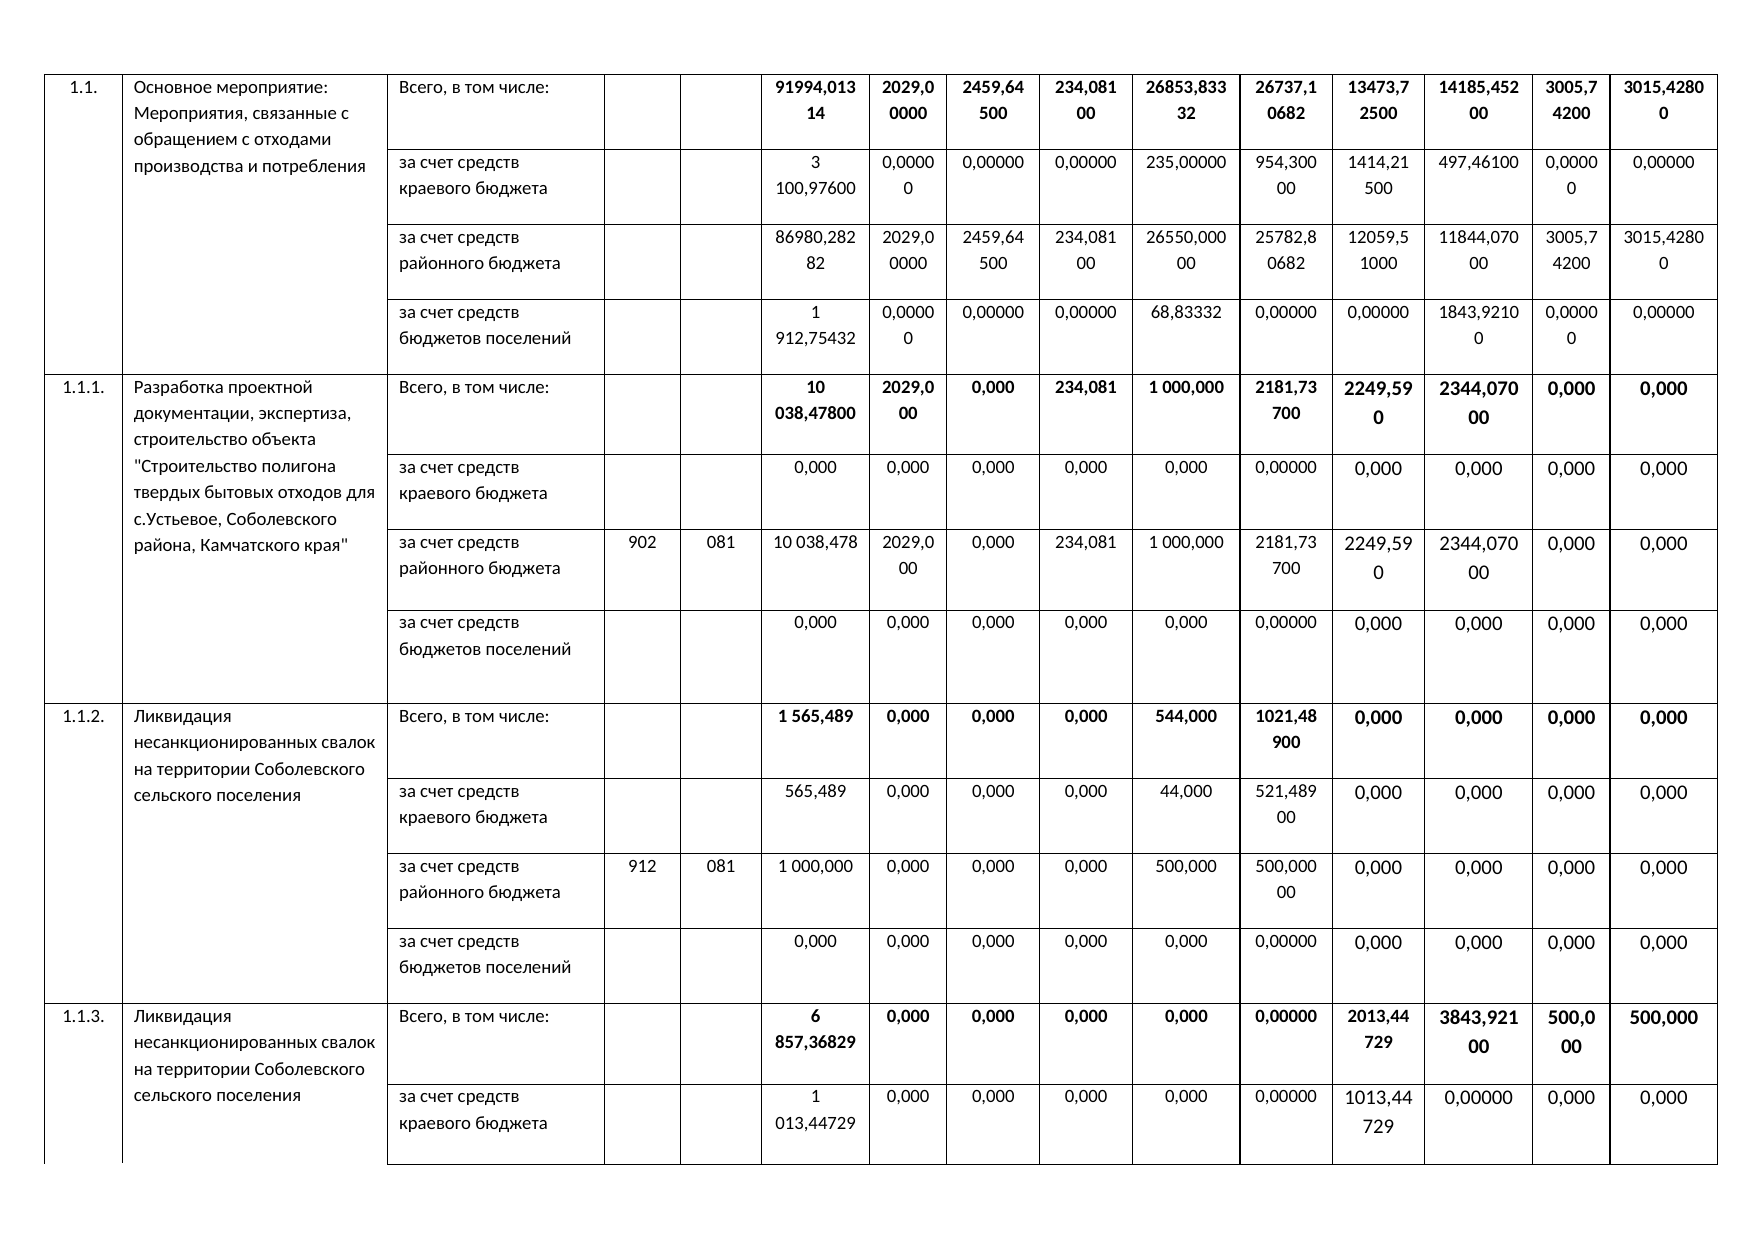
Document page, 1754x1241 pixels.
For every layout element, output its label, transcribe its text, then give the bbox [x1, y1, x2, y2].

table_cell Разработка проектной документации, экспертиза, строительство объекта "Строительство полигона твердых бытовых отходов для с.Устьевое, Соболевского района, Камчатского края" [123, 375, 387, 703]
table_cell 0,000 [1040, 611, 1132, 703]
table_cell 25782,80682 [1241, 225, 1332, 299]
table_cell 0,000 [1040, 1004, 1132, 1083]
table_cell 1013,44729 [1333, 1085, 1424, 1164]
table_cell [605, 455, 680, 529]
table_cell [681, 704, 761, 778]
table_cell 2013,44729 [1333, 1004, 1424, 1083]
table_cell 0,000 [947, 455, 1039, 529]
table_cell 0,000 [1611, 530, 1717, 609]
table_cell 902 [605, 530, 680, 609]
table_cell 1 000,000 [1133, 375, 1239, 454]
table_cell 0,000 [762, 611, 869, 703]
table_cell 0,000 [1425, 611, 1532, 703]
table_cell [681, 225, 761, 299]
table_cell 081 [681, 854, 761, 928]
table_cell за счет средств районного бюджета [388, 530, 604, 609]
table_cell 234,081 [1040, 530, 1132, 609]
table_cell [681, 455, 761, 529]
table_cell 0,000 [1040, 929, 1132, 1003]
table_cell 1.1. [45, 75, 122, 374]
table_cell 0,00000 [1611, 300, 1717, 374]
table_cell [681, 611, 761, 703]
table_cell 0,00000 [1425, 1085, 1532, 1164]
table_cell Всего, в том числе: [388, 75, 604, 149]
table_cell 234,08100 [1040, 75, 1132, 149]
table_cell 0,000 [1333, 455, 1424, 529]
table_cell 0,000 [947, 854, 1039, 928]
table_cell 0,000 [870, 1085, 946, 1164]
table_cell 0,000 [947, 779, 1039, 853]
table_cell [605, 1004, 680, 1083]
table_cell 500,000 [1611, 1004, 1717, 1083]
table_cell 0,00000 [1241, 1085, 1332, 1164]
table_cell 0,000 [1333, 929, 1424, 1003]
table_cell [605, 75, 680, 149]
table_cell 3 100,97600 [762, 150, 869, 224]
table_cell 2029,000 [870, 530, 946, 609]
table_cell 0,00000 [1040, 150, 1132, 224]
table_cell 2249,590 [1333, 375, 1424, 454]
table_cell 0,000 [1533, 929, 1609, 1003]
table_cell 1021,48900 [1241, 704, 1332, 778]
table_cell [605, 611, 680, 703]
table_cell [681, 929, 761, 1003]
table_cell 0,00000 [1241, 455, 1332, 529]
table_cell за счет средств краевого бюджета [388, 1085, 604, 1164]
table_cell 0,000 [1611, 611, 1717, 703]
table_cell 0,000 [1611, 779, 1717, 853]
table_cell 0,000 [1611, 929, 1717, 1003]
table_cell 0,00000 [1611, 150, 1717, 224]
table_cell 1 565,489 [762, 704, 869, 778]
table_cell [681, 1004, 761, 1083]
table_cell 0,000 [1133, 929, 1239, 1003]
table_cell 0,000 [1333, 704, 1424, 778]
table_cell 0,000 [947, 929, 1039, 1003]
table_cell 1414,21500 [1333, 150, 1424, 224]
table_cell за счет средств бюджетов поселений [388, 300, 604, 374]
table_cell 0,000 [1533, 611, 1609, 703]
table_cell 0,000 [1533, 779, 1609, 853]
table_cell [681, 779, 761, 853]
table_cell 13473,72500 [1333, 75, 1424, 149]
table_cell 0,00000 [1533, 300, 1609, 374]
table_cell 0,000 [870, 704, 946, 778]
table_cell 500,000 [1133, 854, 1239, 928]
table_cell 0,000 [947, 1004, 1039, 1083]
table_cell 2181,73700 [1241, 375, 1332, 454]
table_cell 0,00000 [870, 150, 946, 224]
table_cell 2459,64500 [947, 75, 1039, 149]
table_cell 235,00000 [1133, 150, 1239, 224]
table_cell 0,00000 [870, 300, 946, 374]
table_cell 0,000 [1040, 455, 1132, 529]
table_cell 0,000 [1425, 455, 1532, 529]
table_cell 0,000 [870, 854, 946, 928]
table_cell 0,000 [1425, 779, 1532, 853]
table_cell 0,00000 [1241, 611, 1332, 703]
table_cell 2029,000 [870, 375, 946, 454]
table_cell 0,000 [1133, 611, 1239, 703]
table_cell 0,000 [1425, 854, 1532, 928]
table_cell 14185,45200 [1425, 75, 1532, 149]
table_cell [681, 150, 761, 224]
table_cell 0,00000 [947, 150, 1039, 224]
table_cell 0,000 [1611, 704, 1717, 778]
table_cell 1.1.2. [45, 704, 122, 1003]
table_cell 1.1.1. [45, 375, 122, 703]
table_cell 26853,83332 [1133, 75, 1239, 149]
table_cell 081 [681, 530, 761, 609]
table_cell [605, 1085, 680, 1164]
table_cell 0,00000 [947, 300, 1039, 374]
table_cell 912 [605, 854, 680, 928]
table_cell 44,000 [1133, 779, 1239, 853]
table_cell 0,000 [1133, 455, 1239, 529]
table_cell 2344,07000 [1425, 530, 1532, 609]
table_cell 0,000 [1611, 375, 1717, 454]
table_cell Ликвидация несанкционированных свалок на территории Соболевского сельского поселения [122, 1004, 387, 1164]
table_cell 0,00000 [1333, 300, 1424, 374]
table_cell 1.1.3. [45, 1004, 122, 1164]
table_cell 0,000 [947, 1085, 1039, 1164]
table_cell 3015,42800 [1611, 225, 1717, 299]
table_cell 2181,73700 [1241, 530, 1332, 609]
table_cell 2459,64500 [947, 225, 1039, 299]
table_cell 6 857,36829 [762, 1004, 869, 1083]
table_cell [605, 225, 680, 299]
table_cell [681, 1085, 761, 1164]
table_cell 0,00000 [1040, 300, 1132, 374]
table_cell Всего, в том числе: [388, 704, 604, 778]
table_cell 0,000 [1533, 704, 1609, 778]
table_cell [681, 375, 761, 454]
table_cell за счет средств краевого бюджета [388, 455, 604, 529]
table_cell за счет средств бюджетов поселений [388, 929, 604, 1003]
table_cell 2344,07000 [1425, 375, 1532, 454]
table_cell 0,000 [870, 611, 946, 703]
table_cell 26550,00000 [1133, 225, 1239, 299]
table_cell 0,000 [1333, 611, 1424, 703]
table_cell Основное мероприятие: Мероприятия, связанные с обращением с отходами производства и потребления [123, 75, 387, 374]
table_cell 3005,74200 [1533, 75, 1609, 149]
table_cell [605, 375, 680, 454]
table_cell 91994,01314 [762, 75, 869, 149]
table_cell 0,000 [1533, 375, 1609, 454]
table_cell 0,00000 [1241, 929, 1332, 1003]
table_cell 0,000 [947, 375, 1039, 454]
table_cell 11844,07000 [1425, 225, 1532, 299]
table_cell 10 038,47800 [762, 375, 869, 454]
table_cell 0,00000 [1241, 300, 1332, 374]
table_cell 10 038,478 [762, 530, 869, 609]
table_cell 1 000,000 [762, 854, 869, 928]
table_cell за счет средств районного бюджета [388, 225, 604, 299]
table_cell 0,000 [1133, 1004, 1239, 1083]
table_cell 12059,51000 [1333, 225, 1424, 299]
table_cell 0,000 [762, 929, 869, 1003]
table_cell 521,48900 [1241, 779, 1332, 853]
table_cell [605, 704, 680, 778]
table_cell 2249,590 [1333, 530, 1424, 609]
table_cell 0,00000 [1241, 1004, 1332, 1083]
table_cell 0,000 [1425, 704, 1532, 778]
table_cell 3843,92100 [1425, 1004, 1532, 1083]
table_cell [681, 300, 761, 374]
table_cell 497,46100 [1425, 150, 1532, 224]
table_cell 0,000 [947, 704, 1039, 778]
table_cell [605, 929, 680, 1003]
table_cell 0,000 [1333, 854, 1424, 928]
table_cell 2029,00000 [870, 225, 946, 299]
table_cell 0,000 [1040, 1085, 1132, 1164]
table_cell [605, 779, 680, 853]
table_cell 3005,74200 [1533, 225, 1609, 299]
table_cell за счет средств краевого бюджета [388, 779, 604, 853]
table_cell 0,000 [870, 779, 946, 853]
table_cell [605, 150, 680, 224]
table_cell 0,000 [1533, 530, 1609, 609]
table_cell 0,000 [1533, 854, 1609, 928]
table_cell 234,08100 [1040, 225, 1132, 299]
table_cell 0,000 [1533, 1085, 1609, 1164]
table_cell 0,000 [1040, 854, 1132, 928]
table_cell [681, 75, 761, 149]
table_cell за счет средств районного бюджета [388, 854, 604, 928]
table_cell 544,000 [1133, 704, 1239, 778]
table_cell 2029,00000 [870, 75, 946, 149]
table_cell 0,000 [947, 530, 1039, 609]
table_cell 86980,28282 [762, 225, 869, 299]
table_cell 0,000 [870, 455, 946, 529]
table_cell 0,000 [1425, 929, 1532, 1003]
table_cell 0,000 [1040, 704, 1132, 778]
table_cell 1 912,75432 [762, 300, 869, 374]
table_cell 0,000 [870, 929, 946, 1003]
table_cell 3015,42800 [1611, 75, 1717, 149]
table_cell 0,000 [1040, 779, 1132, 853]
table_cell Всего, в том числе: [388, 1004, 604, 1083]
table_cell 68,83332 [1133, 300, 1239, 374]
table_cell за счет средств бюджетов поселений [388, 611, 604, 703]
table_cell 0,000 [870, 1004, 946, 1083]
table_cell 26737,10682 [1241, 75, 1332, 149]
table_cell 0,000 [1611, 455, 1717, 529]
table_cell 0,000 [762, 455, 869, 529]
table_cell 565,489 [762, 779, 869, 853]
table_cell 234,081 [1040, 375, 1132, 454]
table_cell 954,30000 [1241, 150, 1332, 224]
table_cell [605, 300, 680, 374]
table_cell 0,000 [1533, 455, 1609, 529]
table_cell 0,000 [1333, 779, 1424, 853]
table_cell 0,000 [947, 611, 1039, 703]
table_cell Ликвидация несанкционированных свалок на территории Соболевского сельского поселения [123, 704, 387, 1003]
table_cell 0,00000 [1533, 150, 1609, 224]
table_cell 0,000 [1611, 1085, 1717, 1164]
table_cell за счет средств краевого бюджета [388, 150, 604, 224]
table_cell 0,000 [1611, 854, 1717, 928]
table_cell 500,000 [1533, 1004, 1609, 1083]
table_cell Всего, в том числе: [388, 375, 604, 454]
table_cell 1843,92100 [1425, 300, 1532, 374]
table_cell 1 000,000 [1133, 530, 1239, 609]
table_cell 1 013,44729 [762, 1085, 869, 1164]
table_cell 500,00000 [1241, 854, 1332, 928]
table_cell 0,000 [1133, 1085, 1239, 1164]
